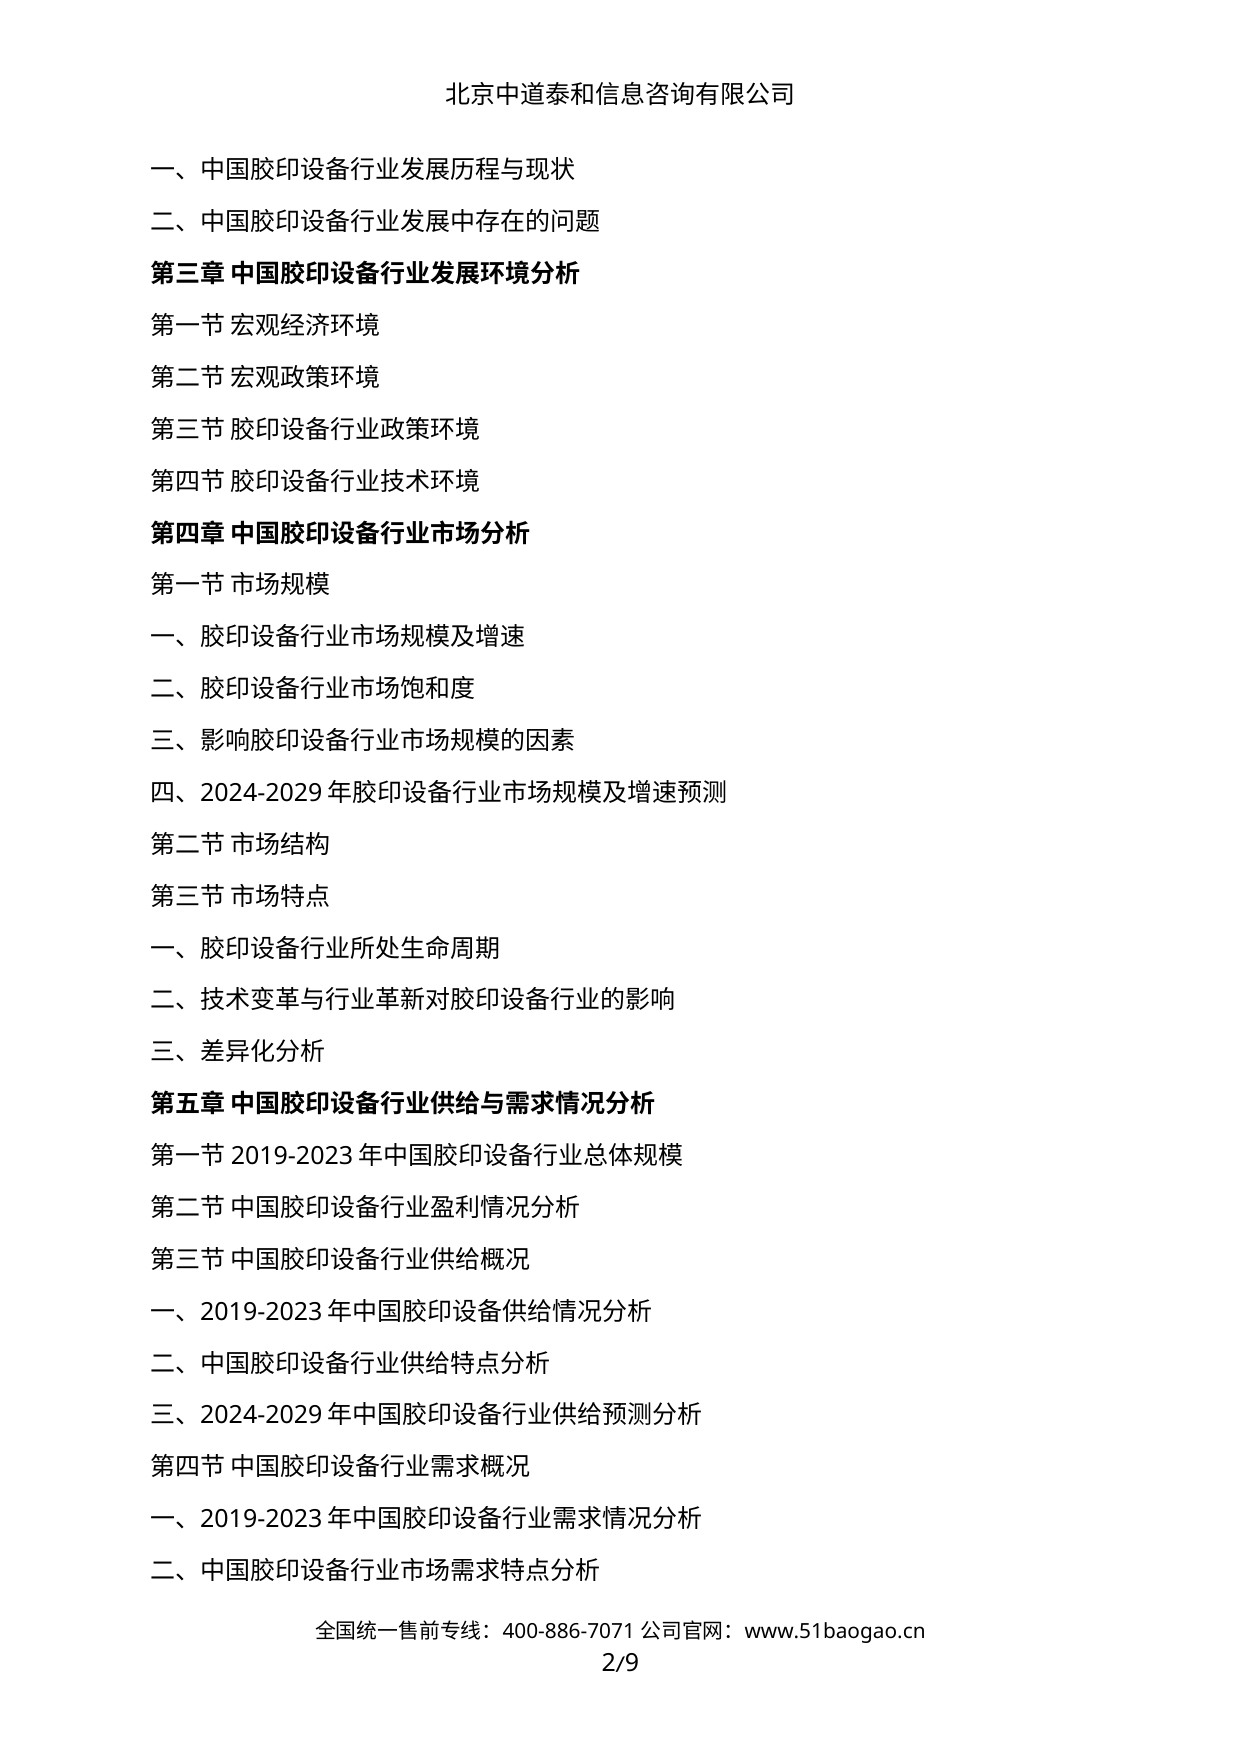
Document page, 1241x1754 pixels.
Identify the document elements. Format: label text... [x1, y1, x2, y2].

text 第四节 中国胶印设备行业需求概况 [150, 1447, 1090, 1483]
text 第三节 市场特点 [150, 876, 1090, 912]
text 一、胶印设备行业所处生命周期 [150, 928, 1090, 964]
text 二、胶印设备行业市场饱和度 [150, 669, 1090, 705]
text 二、技术变革与行业革新对胶印设备行业的影响 [150, 980, 1090, 1016]
text 一、胶印设备行业市场规模及增速 [150, 617, 1090, 653]
text 第一节 市场规模 [150, 565, 1090, 601]
text 第三节 胶印设备行业政策环境 [150, 409, 1090, 446]
text 二、中国胶印设备行业市场需求特点分析 [150, 1551, 1090, 1587]
text 二、中国胶印设备行业供给特点分析 [150, 1343, 1090, 1379]
text 二、中国胶印设备行业发展中存在的问题 [150, 202, 1090, 238]
text 一、2019-2023年中国胶印设备供给情况分析 [150, 1291, 1090, 1327]
text 三、影响胶印设备行业市场规模的因素 [150, 721, 1090, 757]
text 第一节 2019-2023年中国胶印设备行业总体规模 [150, 1136, 1090, 1172]
text 三、差异化分析 [150, 1032, 1090, 1068]
text 第五章 中国胶印设备行业供给与需求情况分析 [150, 1084, 1090, 1120]
text 第一节 宏观经济环境 [150, 306, 1090, 342]
text 第二节 中国胶印设备行业盈利情况分析 [150, 1187, 1090, 1224]
text 四、2024-2029年胶印设备行业市场规模及增速预测 [150, 772, 1090, 809]
text 第四节 胶印设备行业技术环境 [150, 461, 1090, 497]
text 第四章 中国胶印设备行业市场分析 [150, 513, 1090, 549]
text 三、2024-2029年中国胶印设备行业供给预测分析 [150, 1395, 1090, 1431]
text 第二节 宏观政策环境 [150, 357, 1090, 394]
text 一、2019-2023年中国胶印设备行业需求情况分析 [150, 1499, 1090, 1535]
text 第三节 中国胶印设备行业供给概况 [150, 1239, 1090, 1276]
text 第三章 中国胶印设备行业发展环境分析 [150, 254, 1090, 290]
text 第二节 市场结构 [150, 824, 1090, 861]
text 一、中国胶印设备行业发展历程与现状 [150, 150, 1090, 186]
